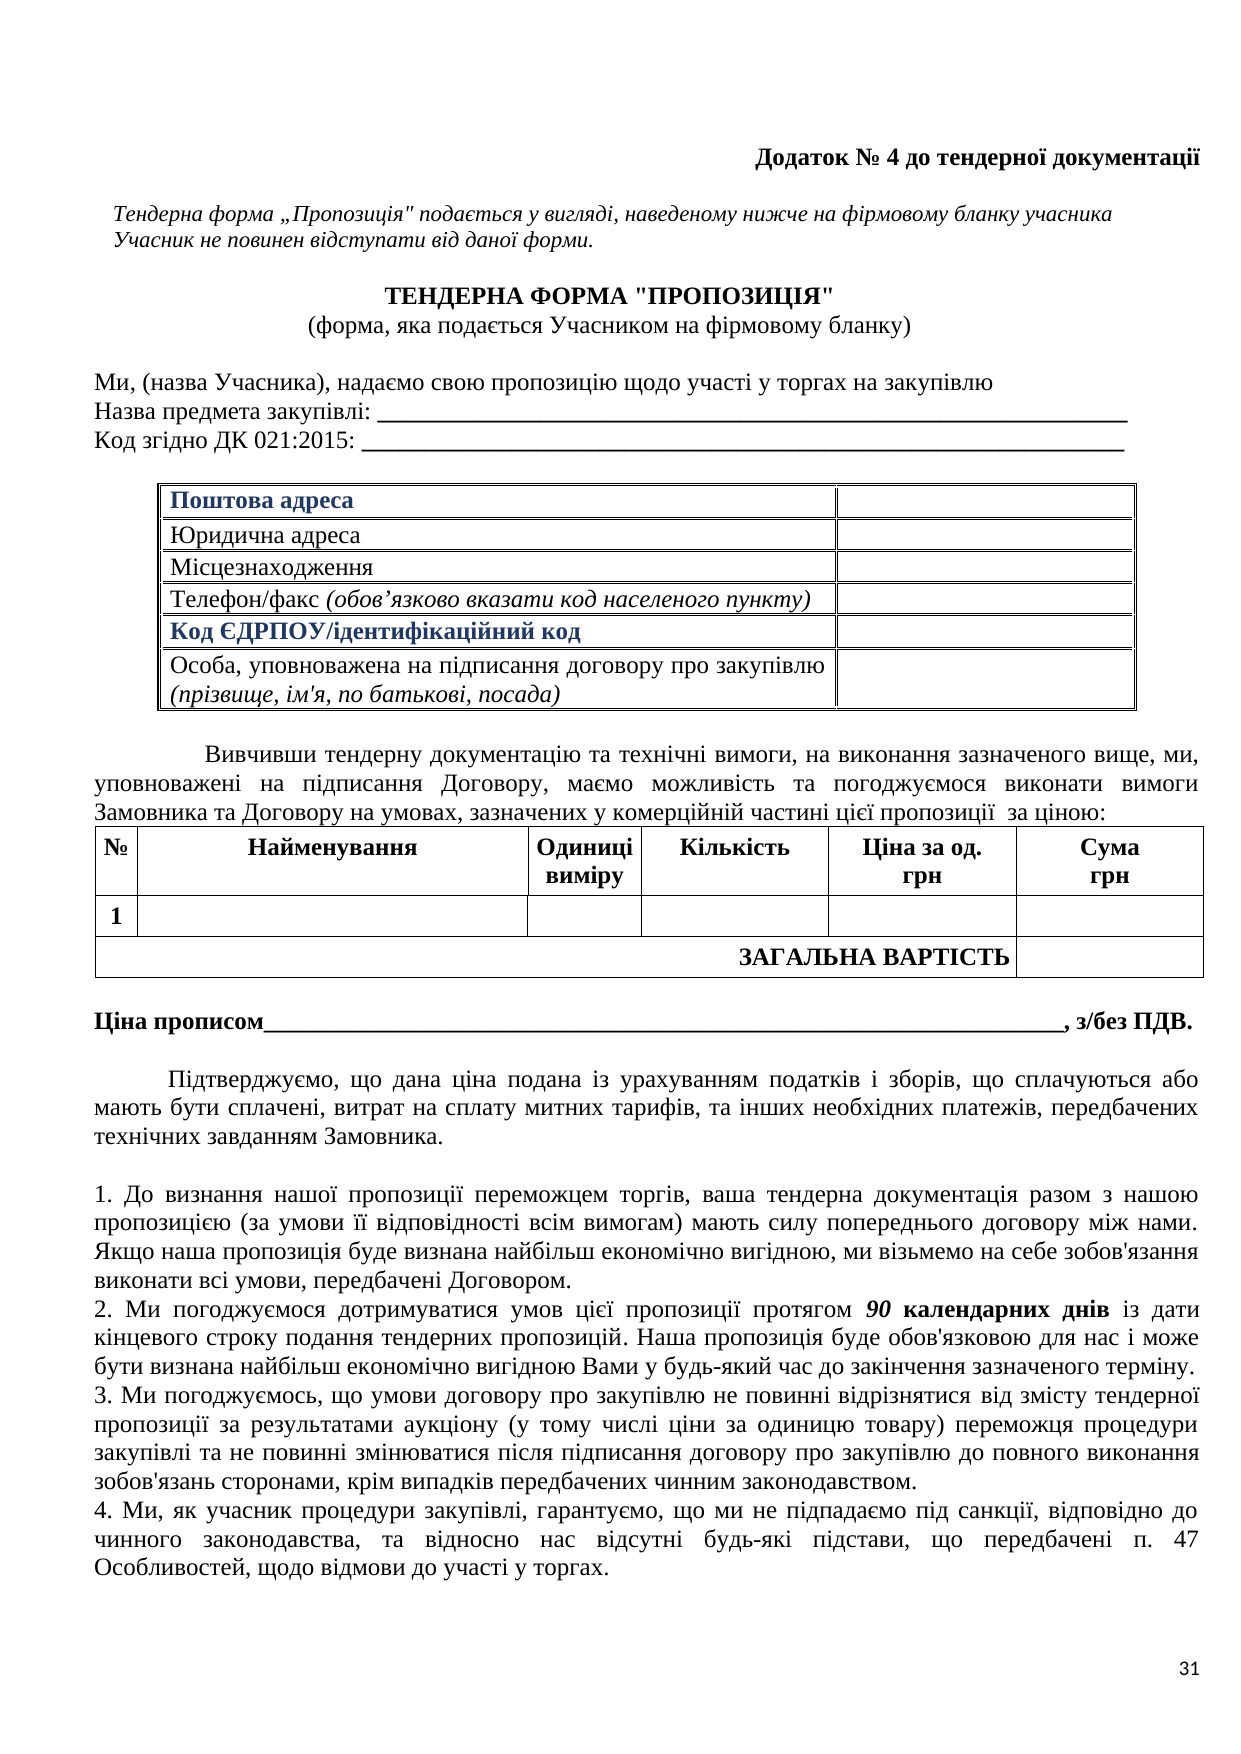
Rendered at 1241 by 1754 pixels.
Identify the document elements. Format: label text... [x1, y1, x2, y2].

table_header № [96, 827, 137, 895]
text Вивчивши тендерну документацію та технічні вимоги, на виконання зазначеного вище, ми, уповноважені на підписання Договору, маємо можливість та погоджуємося виконати вимоги Замовника та Договору на умовах, зазначених у комерційній частині цієї пропозиції за ціною: [94, 739, 1200, 826]
table_cell Код ЄДРПОУ/ідентифікаційний код [159, 613, 837, 647]
table_cell [837, 549, 1135, 581]
text (форма, яка подається Учасником на фірмовому бланку) [19, 310, 1200, 339]
text Код згідно ДК 021:2015: _____________________________________________________________ [94, 425, 1200, 454]
text Учасник не повинен відступати від даної форми. [113, 226, 1179, 252]
text Ціна прописом________________________________________________________________, з/без ПДВ. [94, 1006, 1200, 1035]
text Додаток № 4 до тендерної документації [94, 142, 1200, 171]
table_cell Особа, уповноважена на підписання договору про закупівлю (прізвище, ім'я, по батькові, посада) [159, 647, 837, 708]
text Підтверджуємо, що дана ціна подана із урахуванням податків і зборів, що сплачуються або мають бути сплачені, витрат на сплату митних тарифів, та інших необхідних платежів, передбачених технічних завданням Замовника. [94, 1064, 1200, 1150]
text Ми, (назва Учасника), надаємо свою пропозицію щодо участі у торгах на закупівлю [94, 367, 1200, 396]
text 2. Ми погоджуємося дотримуватися умов цієї пропозиції протягом 90 календарних днів із дати кінцевого строку подання тендерних пропозицій. Наша пропозиція буде обов'язковою для нас і може бути визнана найбільш економічно вигідною Вами у будь-який час до закінчення зазначеного терміну. [94, 1294, 1200, 1380]
table_cell [829, 896, 1016, 936]
table_cell Місцезнаходження [159, 549, 837, 581]
table_header Поштова адреса [161, 486, 837, 517]
text ТЕНДЕРНА ФОРМА "ПРОПОЗИЦІЯ" [19, 281, 1200, 310]
text 1. До визнання нашої пропозиції переможцем торгів, ваша тендерна документація разом з нашою пропозицією (за умови її відповідності всім вимогам) мають силу попереднього договору між нами. Якщо наша пропозиція буде визнана найбільш економічно вигідною, ми візьмемо на себе зобов'язання виконати всі умови, передбачені Договором. [94, 1179, 1200, 1294]
table_header Одиниці виміру [529, 827, 641, 895]
table_cell [837, 581, 1135, 613]
table_cell [528, 896, 641, 936]
text Тендерна форма „Пропозиція" подається у вигляді, наведеному нижче на фірмовому бланку учасника [113, 200, 1179, 226]
text Назва предмета закупівлі: ____________________________________________________________ [94, 396, 1200, 425]
table_cell Телефон/факс (обов’язково вказати код населеного пункту) [159, 581, 837, 613]
table_cell Юридична адреса [159, 517, 837, 549]
table_header Найменування [138, 827, 528, 895]
table_cell [837, 647, 1135, 708]
text 3. Ми погоджуємось, що умови договору про закупівлю не повинні відрізнятися від змісту тендерної пропозиції за результатами аукціону (у тому числі ціни за одиницю товару) переможця процедури закупівлі та не повинні змінюватися після підписання договору про закупівлю до повного виконання зобов'язань сторонами, крім випадків передбачених чинним законодавством. [94, 1380, 1200, 1495]
table_cell ЗАГАЛЬНА ВАРТІСТЬ [96, 937, 1016, 977]
text 4. Ми, як учасник процедури закупівлі, гарантуємо, що ми не підпадаємо під санкції, відповідно до чинного законодавства, та відносно нас відсутні будь-які підстави, що передбачені п. 47 Особливостей, щодо відмови до участі у торгах. [94, 1495, 1200, 1581]
table_header Сума грн [1017, 827, 1203, 895]
table_header Кількість [642, 827, 828, 895]
table_cell [837, 517, 1135, 549]
table_cell 1 [96, 896, 137, 936]
table_cell [1017, 937, 1203, 977]
table_cell [1017, 896, 1203, 936]
table_cell [138, 896, 527, 936]
table_cell [837, 613, 1135, 647]
table_header Ціна за од. грн [829, 827, 1016, 895]
table_cell [642, 896, 828, 936]
table_header [837, 486, 1134, 517]
